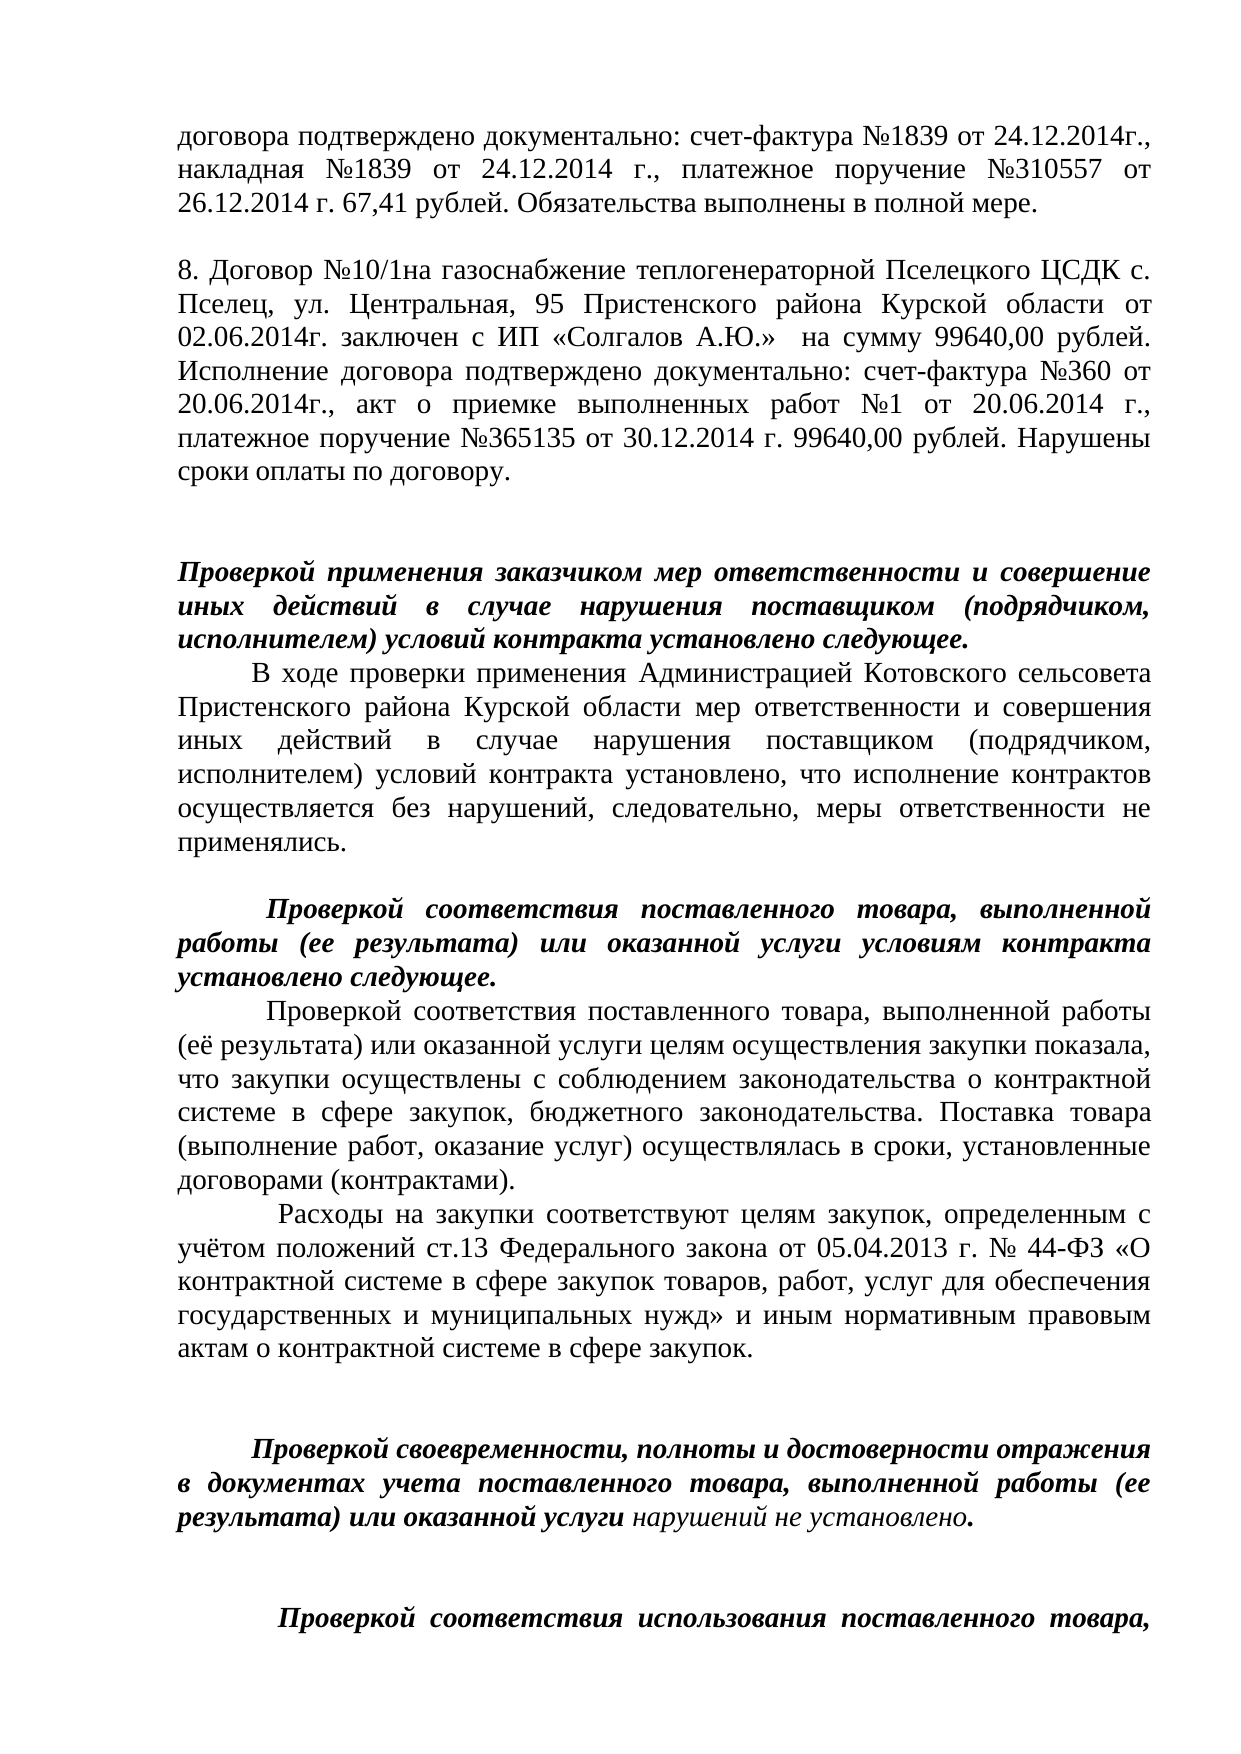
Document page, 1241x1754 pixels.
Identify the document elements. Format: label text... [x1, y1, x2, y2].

text Расходы на закупки соответствуют целям закупок, определенным с учётом положений ст.13 Федерального закона от 05.04.2013 г. № 44-ФЗ «О контрактной системе в сфере закупок товаров, работ, услуг для обеспечения государственных и муниципальных нужд» и иным нормативным правовым актам о контрактной системе в сфере закупок. [177, 1196, 1152, 1364]
text Проверкой своевременности, полноты и достоверности отражения в документах учета поставленного товара, выполненной работы (ее результата) или оказанной услуги нарушений не установлено. [177, 1431, 1152, 1532]
text Проверкой применения заказчиком мер ответственности и совершение иных действий в случае нарушения поставщиком (подрядчиком, исполнителем) условий контракта установлено следующее. [177, 554, 1152, 655]
text 8. Договор №10/1на газоснабжение теплогенераторной Пселецкого ЦСДК с. Пселец, ул. Центральная, 95 Пристенского района Курской области от 02.06.2014г. заключен с ИП «Солгалов А.Ю.» на сумму 99640,00 рублей. Исполнение договора подтверждено документально: счет-фактура №360 от 20.06.2014г., акт о приемке выполненных работ №1 от 20.06.2014 г., платежное поручение №365135 от 30.12.2014 г. 99640,00 рублей. Нарушены сроки оплаты по договору. [177, 252, 1152, 487]
text Проверкой соответствия поставленного товара, выполненной работы (ее результата) или оказанной услуги условиям контракта установлено следующее. [177, 891, 1152, 993]
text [177, 1601, 1152, 1634]
text Проверкой соответствия поставленного товара, выполненной работы (её результата) или оказанной услуги целям осуществления закупки показала, что закупки осуществлены с соблюдением законодательства о контрактной системе в сфере закупок, бюджетного законодательства. Поставка товара (выполнение работ, оказание услуг) осуществлялась в сроки, установленные договорами (контрактами). [177, 993, 1152, 1196]
text В ходе проверки применения Администрацией Котовского сельсовета Пристенского района Курской области мер ответственности и совершения иных действий в случае нарушения поставщиком (подрядчиком, исполнителем) условий контракта установлено, что исполнение контрактов осуществляется без нарушений, следовательно, меры ответственности не применялись. [177, 655, 1152, 858]
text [177, 118, 1152, 219]
